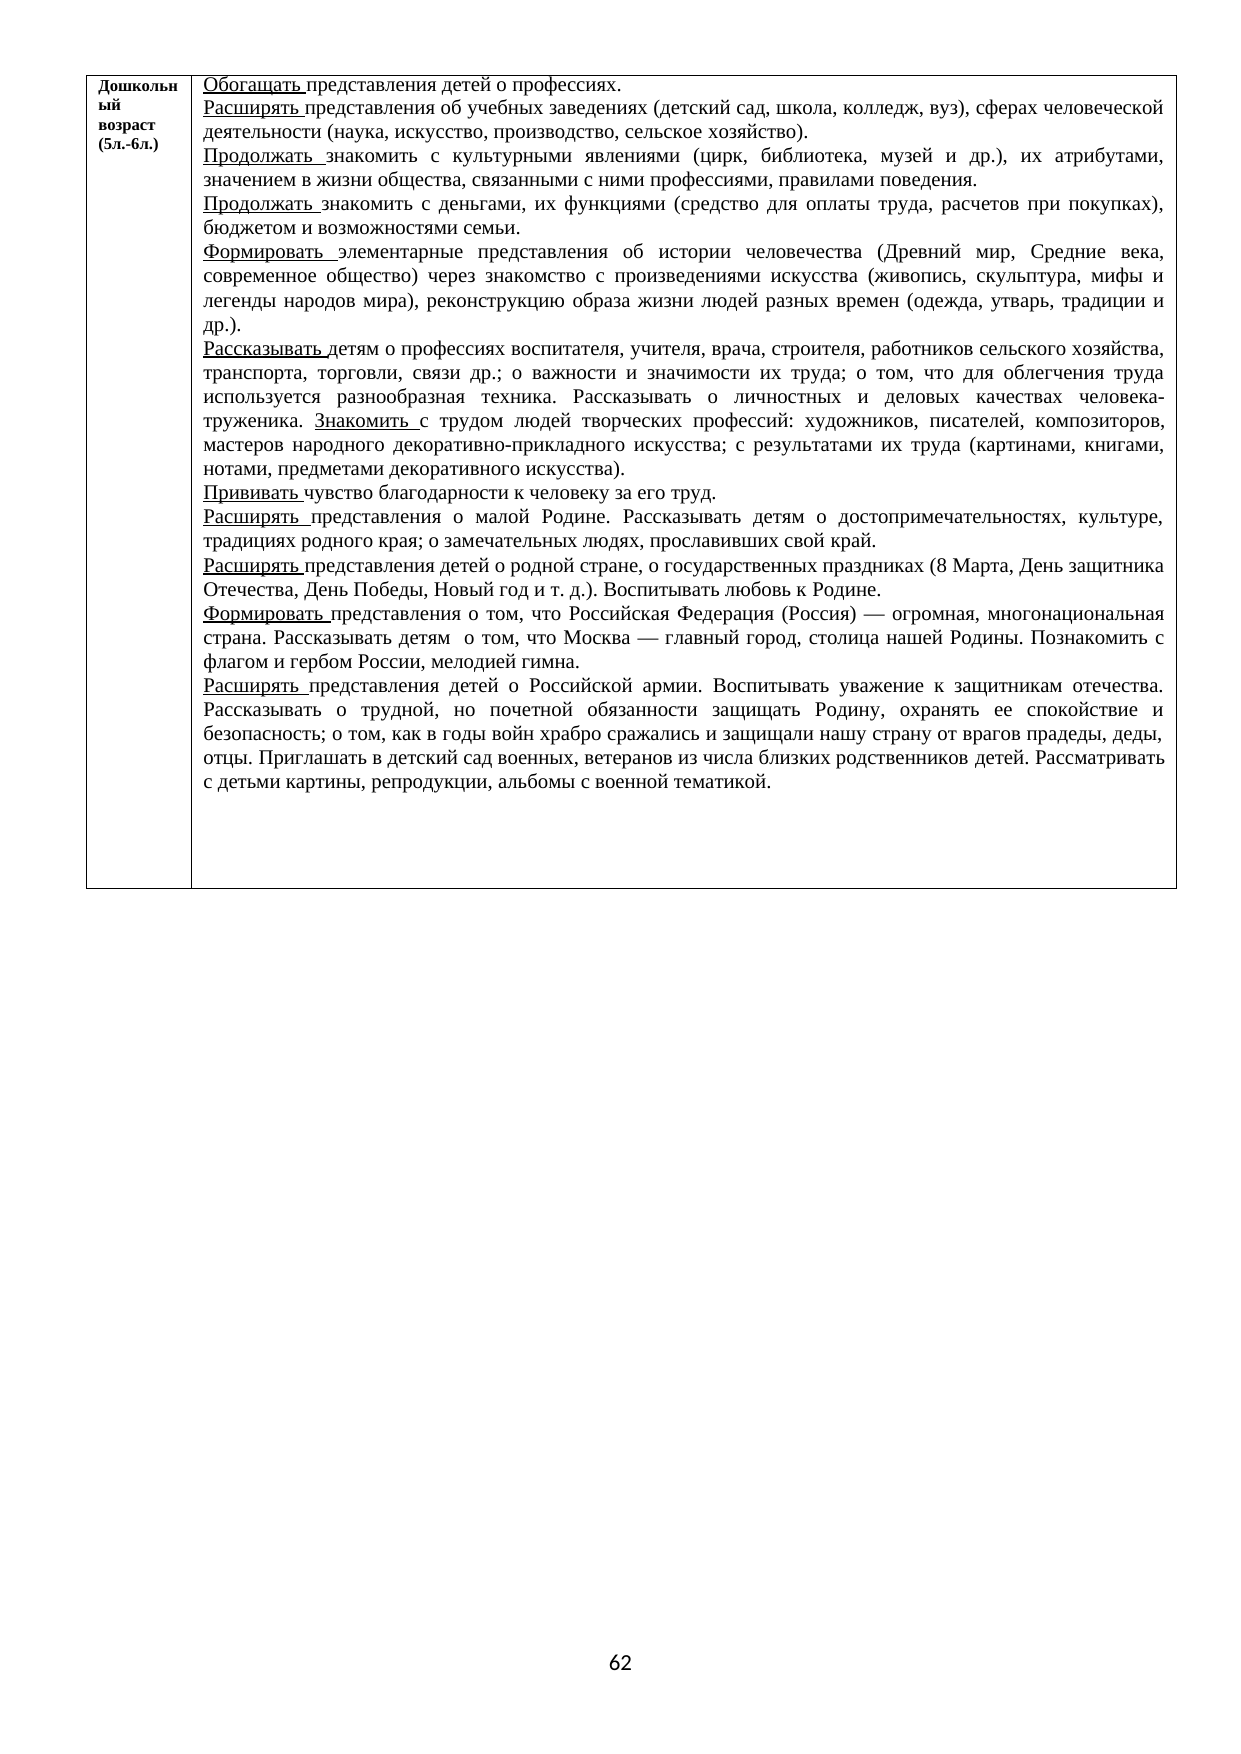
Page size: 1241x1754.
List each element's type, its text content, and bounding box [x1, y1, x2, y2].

table_cell Обогащать представления детей о профессиях. Расширять представления об учебных заведениях (детский сад, школа, колледж, вуз), сферах человеческой деятельности (наука, искусство, производство, сельское хозяйство). Продолжать знакомить с культурными явлениями (цирк, библиотека, музей и др.), их атрибутами, значением в жизни общества, связанными с ними профессиями, правилами поведения. Продолжать знакомить с деньгами, их функциями (средство для оплаты труда, расчетов при покупках), бюджетом и возможностями семьи. Формировать элементарные представления об истории человечества (Древний мир, Средние века, современное общество) через знакомство с произведениями искусства (живопись, скульптура, мифы и легенды народов мира), реконструкцию образа жизни людей разных времен (одежда, утварь, традиции и др.). Рассказывать детям о профессиях воспитателя, учителя, врача, строителя, работников сельского хозяйства, транспорта, торговли, связи др.; о важности и значимости их труда; о том, что для облегчения труда используется разнообразная техника. Рассказывать о личностных и деловых качествах человека-труженика. Знакомить с трудом людей творческих профессий: художников, писателей, композиторов, мастеров народного декоративно-прикладного искусства; с результатами их труда (картинами, книгами, нотами, предметами декоративного искусства). Прививать чувство благодарности к человеку за его труд. Расширять представления о малой Родине. Рассказывать детям о достопримечательностях, культуре, традициях родного края; о замечательных людях, прославивших свой край. Расширять представления детей о родной стране, о государственных праздниках (8 Марта, День защитника Отечества, День Победы, Новый год и т. д.). Воспитывать любовь к Родине. Формировать представления о том, что Российская Федерация (Россия) — огромная, многонациональная страна. Рассказывать детям о том, что Москва — главный город, столица нашей Родины. Познакомить с флагом и гербом России, мелодией гимна. Расширять представления детей о Российской армии. Воспитывать уважение к защитникам отечества. Рассказывать о трудной, но почетной обязанности защищать Родину, охранять ее спокойствие и безопасность; о том, как в годы войн храбро сражались и защищали нашу страну от врагов прадеды, деды, отцы. Приглашать в детский сад военных, ветеранов из числа близких родственников детей. Рассматривать с детьми картины, репродукции, альбомы с военной тематикой. [192, 76, 1176, 888]
table_cell Дошкольн ый возраст (5л.-6л.) [87, 76, 191, 888]
